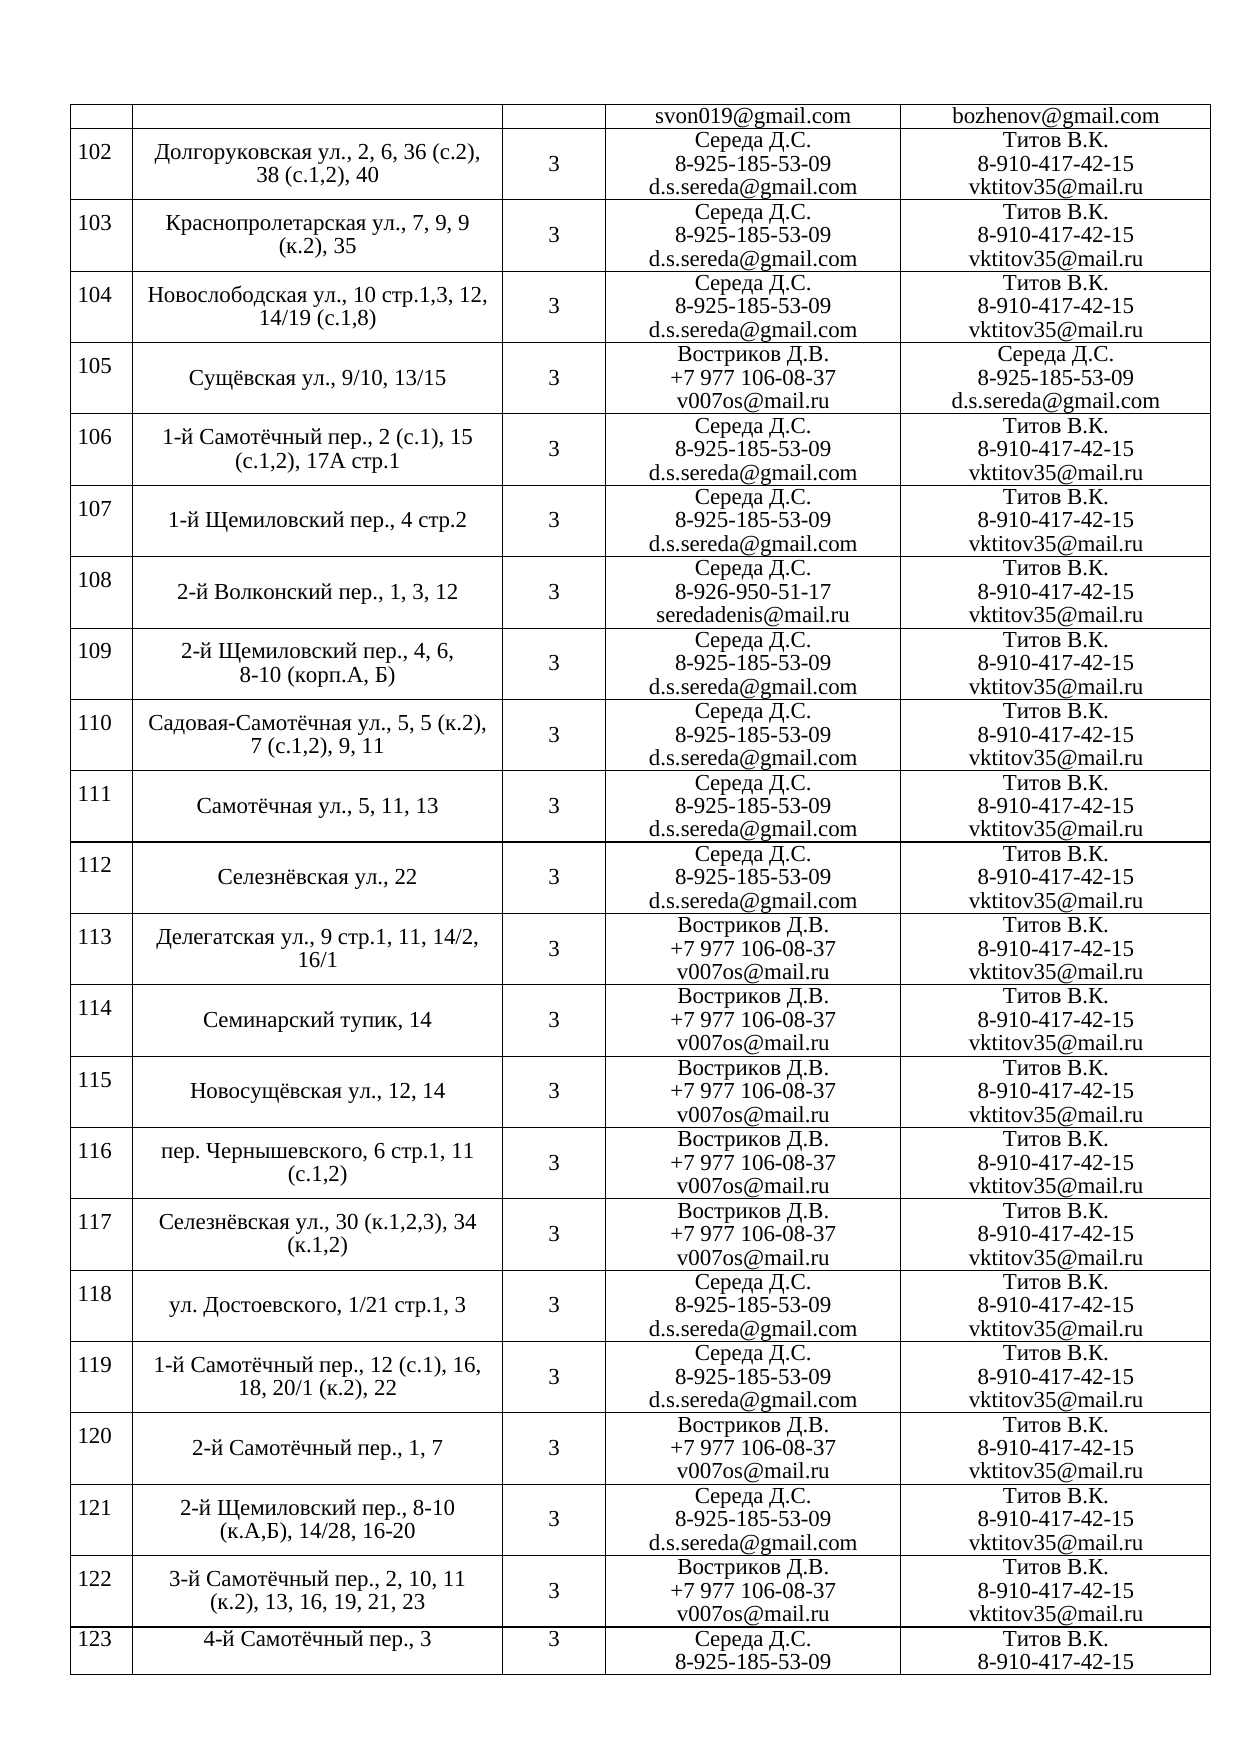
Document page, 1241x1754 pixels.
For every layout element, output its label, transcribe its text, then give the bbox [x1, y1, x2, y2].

table_cell Титов В.К. 8-910-417-42-15 vktitov35@mail.ru [901, 914, 1210, 984]
table_cell 1-й Самотёчный пер., 12 (с.1), 16, 18, 20/1 (к.2), 22 [133, 1342, 502, 1412]
table_cell 3 [503, 129, 605, 199]
table_cell 3 [503, 843, 605, 913]
table_cell Середа Д.С. 8-925-185-53-09 d.s.sereda@gmail.com [606, 414, 900, 485]
table_cell Середа Д.С. 8-925-185-53-09 d.s.sereda@gmail.com [606, 771, 900, 841]
table_cell Титов В.К. 8-910-417-42-15 vktitov35@mail.ru [901, 486, 1210, 556]
table_cell Середа Д.С. 8-925-185-53-09 d.s.sereda@gmail.com [606, 486, 900, 556]
table_cell 3 [503, 1128, 605, 1198]
table_cell 3 [503, 1271, 605, 1341]
table_cell 3 [503, 700, 605, 770]
table_cell Середа Д.С. 8-925-185-53-09 d.s.sereda@gmail.com [606, 1342, 900, 1412]
table_cell Селезнёвская ул., 30 (к.1,2,3), 34 (к.1,2) [133, 1199, 502, 1269]
table_cell пер. Чернышевского, 6 стр.1, 11 (с.1,2) [133, 1128, 502, 1198]
table_cell Семинарский тупик, 14 [133, 985, 502, 1056]
table_cell Титов В.К. 8-910-417-42-15 vktitov35@mail.ru [901, 629, 1210, 699]
table_cell Середа Д.С. 8-925-185-53-09 d.s.sereda@gmail.com [606, 1271, 900, 1341]
table_cell [71, 1628, 132, 1674]
table_cell Востриков Д.В. +7 977 106-08-37 v007os@mail.ru [606, 1199, 900, 1269]
table_cell 3 [503, 1485, 605, 1555]
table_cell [606, 1628, 900, 1674]
table_cell [71, 843, 132, 913]
table_cell 3 [503, 414, 605, 485]
table_cell 2-й Щемиловский пер., 4, 6, 8-10 (корп.А, Б) [133, 629, 502, 699]
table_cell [901, 105, 1210, 128]
table_cell [71, 1199, 132, 1269]
table_cell 2-й Щемиловский пер., 8-10 (к.А,Б), 14/28, 16-20 [133, 1485, 502, 1555]
table_cell [71, 914, 132, 984]
table_cell 3 [503, 1057, 605, 1127]
table_cell Середа Д.С. 8-925-185-53-09 d.s.sereda@gmail.com [606, 629, 900, 699]
table_cell [71, 200, 132, 271]
table_cell [71, 1556, 132, 1626]
table_cell [71, 629, 132, 699]
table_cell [606, 1485, 900, 1555]
table_cell Востриков Д.В. +7 977 106-08-37 v007os@mail.ru [606, 343, 900, 413]
table_cell [71, 771, 132, 841]
table_cell 3 [503, 557, 605, 627]
table_cell Титов В.К. 8-910-417-42-15 vktitov35@mail.ru [901, 557, 1210, 627]
table_cell 3 [503, 1556, 605, 1626]
table_cell 3 [503, 1413, 605, 1484]
table_cell 2-й Волконский пер., 1, 3, 12 [133, 557, 502, 627]
table_cell Востриков Д.В. +7 977 106-08-37 v007os@mail.ru [606, 1128, 900, 1198]
table_cell Титов В.К. 8-910-417-42-15 vktitov35@mail.ru [901, 985, 1210, 1056]
table_cell 3 [503, 343, 605, 413]
table_cell 3 [503, 200, 605, 271]
table_cell Середа Д.С. 8-925-185-53-09 d.s.sereda@gmail.com [606, 272, 900, 342]
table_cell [901, 1628, 1210, 1674]
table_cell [606, 1556, 900, 1626]
table_cell [71, 414, 132, 485]
table_cell Краснопролетарская ул., 7, 9, 9 (к.2), 35 [133, 200, 502, 271]
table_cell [133, 105, 502, 128]
table_cell 2 [503, 105, 605, 128]
table_cell 3 [503, 629, 605, 699]
table_cell Середа Д.С. 8-925-185-53-09 d.s.sereda@gmail.com [606, 843, 900, 913]
table_cell Титов В.К. 8-910-417-42-15 vktitov35@mail.ru [901, 1199, 1210, 1269]
table_cell 1-й Щемиловский пер., 4 стр.2 [133, 486, 502, 556]
table_cell Титов В.К. 8-910-417-42-15 vktitov35@mail.ru [901, 1271, 1210, 1341]
table_cell 3 [503, 1342, 605, 1412]
table_cell Селезнёвская ул., 22 [133, 843, 502, 913]
table_cell Титов В.К. 8-910-417-42-15 vktitov35@mail.ru [901, 771, 1210, 841]
table_cell [71, 1128, 132, 1198]
table_cell 3 [503, 1628, 605, 1674]
table_cell Титов В.К. 8-910-417-42-15 vktitov35@mail.ru [901, 129, 1210, 199]
table_cell Середа Д.С. 8-925-185-53-09 d.s.sereda@gmail.com [606, 700, 900, 770]
table_cell Титов В.К. 8-910-417-42-15 vktitov35@mail.ru [901, 414, 1210, 485]
table_cell Титов В.К. 8-910-417-42-15 vktitov35@mail.ru [901, 1413, 1210, 1484]
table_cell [901, 1485, 1210, 1555]
table_cell Титов В.К. 8-910-417-42-15 vktitov35@mail.ru [901, 700, 1210, 770]
table_cell 3-й Самотёчный пер., 2, 10, 11 (к.2), 13, 16, 19, 21, 23 [133, 1556, 502, 1626]
table_cell Востриков Д.В. +7 977 106-08-37 v007os@mail.ru [606, 1057, 900, 1127]
table_cell 3 [503, 1199, 605, 1269]
table_cell [71, 1271, 132, 1341]
table_cell 3 [503, 914, 605, 984]
table_cell [71, 1057, 132, 1127]
table_cell Титов В.К. 8-910-417-42-15 vktitov35@mail.ru [901, 843, 1210, 913]
table_cell Титов В.К. 8-910-417-42-15 vktitov35@mail.ru [901, 1128, 1210, 1198]
table_cell Середа Д.С. 8-925-185-53-09 d.s.sereda@gmail.com [901, 343, 1210, 413]
table_cell ул. Достоевского, 1/21 стр.1, 3 [133, 1271, 502, 1341]
table_cell Делегатская ул., 9 стр.1, 11, 14/2, 16/1 [133, 914, 502, 984]
table_cell [71, 105, 132, 128]
table_cell Середа Д.С. 8-925-185-53-09 d.s.sereda@gmail.com [606, 200, 900, 271]
table_cell [71, 343, 132, 413]
table_cell Середа Д.С. 8-926-950-51-17 seredadenis@mail.ru [606, 557, 900, 627]
table_cell Новосущёвская ул., 12, 14 [133, 1057, 502, 1127]
table_cell Середа Д.С. 8-925-185-53-09 d.s.sereda@gmail.com [606, 129, 900, 199]
table_cell 3 [503, 272, 605, 342]
table_cell Востриков Д.В. +7 977 106-08-37 v007os@mail.ru [606, 914, 900, 984]
table_cell Титов В.К. 8-910-417-42-15 vktitov35@mail.ru [901, 200, 1210, 271]
table_cell 3 [503, 985, 605, 1056]
table_cell 3 [503, 771, 605, 841]
table_cell [71, 1342, 132, 1412]
table_cell [71, 985, 132, 1056]
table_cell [133, 1628, 502, 1674]
table_cell Долгоруковская ул., 2, 6, 36 (с.2), 38 (с.1,2), 40 [133, 129, 502, 199]
table_cell [71, 1413, 132, 1484]
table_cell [606, 105, 900, 128]
table_cell 2-й Самотёчный пер., 1, 7 [133, 1413, 502, 1484]
table_cell [71, 557, 132, 627]
table_cell Новослободская ул., 10 стр.1,3, 12, 14/19 (с.1,8) [133, 272, 502, 342]
table_cell Титов В.К. 8-910-417-42-15 vktitov35@mail.ru [901, 272, 1210, 342]
table_cell [71, 129, 132, 199]
table_cell [71, 700, 132, 770]
table_cell Садовая-Самотёчная ул., 5, 5 (к.2), 7 (с.1,2), 9, 11 [133, 700, 502, 770]
table_cell Востриков Д.В. +7 977 106-08-37 v007os@mail.ru [606, 1413, 900, 1484]
table_cell [71, 486, 132, 556]
table_cell 1-й Самотёчный пер., 2 (с.1), 15 (с.1,2), 17А стр.1 [133, 414, 502, 485]
table_cell Самотёчная ул., 5, 11, 13 [133, 771, 502, 841]
table_cell [71, 272, 132, 342]
table_cell Сущёвская ул., 9/10, 13/15 [133, 343, 502, 413]
table_cell Титов В.К. 8-910-417-42-15 vktitov35@mail.ru [901, 1057, 1210, 1127]
table_cell [71, 1485, 132, 1555]
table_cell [901, 1556, 1210, 1626]
table_cell 3 [503, 486, 605, 556]
table_cell Востриков Д.В. +7 977 106-08-37 v007os@mail.ru [606, 985, 900, 1056]
table_cell Титов В.К. 8-910-417-42-15 vktitov35@mail.ru [901, 1342, 1210, 1412]
